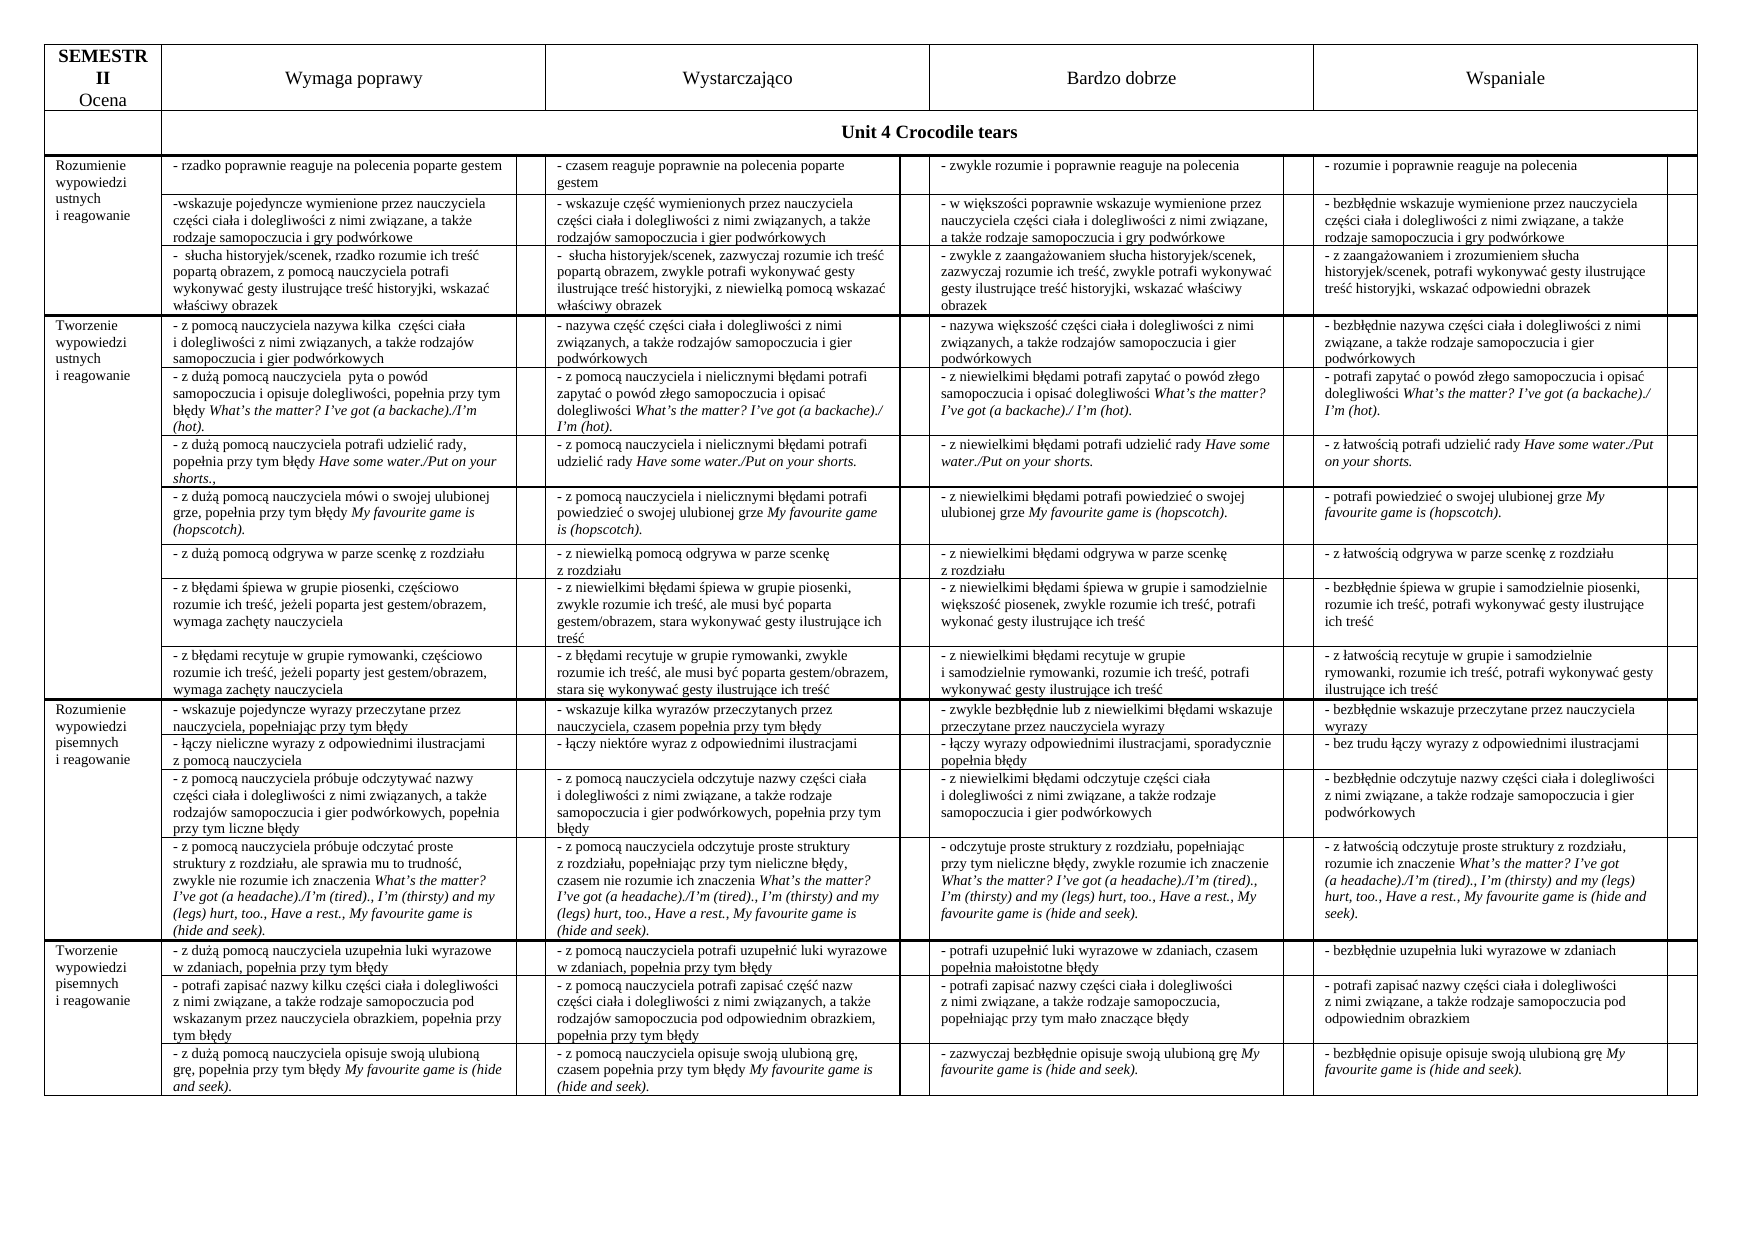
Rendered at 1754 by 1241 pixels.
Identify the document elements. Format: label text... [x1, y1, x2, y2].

table_cell [517, 838, 545, 938]
table_cell [1668, 942, 1697, 975]
table_cell - potrafi zapytać o powód złego samopoczucia i opisać dolegliwości What’s the matter? I’ve got (a backache)./ I’m (hot). [1314, 368, 1667, 435]
table_cell - zwykle bezbłędnie lub z niewielkimi błędami wskazuje przeczytane przez nauczyciela wyrazy [930, 701, 1283, 734]
table_cell - zwykle rozumie i poprawnie reaguje na polecenia [930, 157, 1283, 194]
table_cell Tworzenie wypowiedzi pisemnych i reagowanie [45, 942, 161, 1095]
table_cell [1284, 368, 1313, 435]
table_cell [1668, 157, 1697, 194]
table_cell - z dużą pomocą nauczyciela potrafi udzielić rady, popełnia przy tym błędy Have some water./Put on your shorts., [162, 436, 516, 486]
table_cell [1284, 647, 1313, 697]
table_cell - z zaangażowaniem i zrozumieniem słucha historyjek/scenek, potrafi wykonywać gesty ilustrujące treść historyjki, wskazać odpowiedni obrazek [1314, 246, 1667, 313]
table_cell [1668, 246, 1697, 313]
table_cell [517, 976, 545, 1043]
table_cell - z pomocą nauczyciela i nielicznymi błędami potrafi powiedzieć o swojej ulubionej grze My favourite game is (hopscotch). [546, 488, 899, 543]
table_cell [517, 368, 545, 435]
table_cell - bezbłędnie wskazuje wymienione przez nauczyciela części ciała i dolegliwości z nimi związane, a także rodzaje samopoczucia i gry podwórkowe [1314, 195, 1667, 245]
table_cell - z łatwością odgrywa w parze scenkę z rozdziału [1314, 545, 1667, 578]
table_cell [1284, 436, 1313, 486]
table_cell - zwykle z zaangażowaniem słucha historyjek/scenek, zazwyczaj rozumie ich treść, zwykle potrafi wykonywać gesty ilustrujące treść historyjki, wskazać właściwy obrazek [930, 246, 1283, 313]
table_cell [1284, 157, 1313, 194]
table_cell [901, 976, 929, 1043]
table_cell - z błędami recytuje w grupie rymowanki, częściowo rozumie ich treść, jeżeli poparty jest gestem/obrazem, wymaga zachęty nauczyciela [162, 647, 516, 697]
table_cell - rozumie i poprawnie reaguje na polecenia [1314, 157, 1667, 194]
table_cell [517, 942, 545, 975]
table_cell - z błędami śpiewa w grupie piosenki, częściowo rozumie ich treść, jeżeli poparta jest gestem/obrazem, wymaga zachęty nauczyciela [162, 579, 516, 646]
table_cell [1284, 976, 1313, 1043]
table_cell [1668, 1044, 1697, 1095]
table_cell - potrafi uzupełnić luki wyrazowe w zdaniach, czasem popełnia małoistotne błędy [930, 942, 1283, 975]
table_cell - wskazuje kilka wyrazów przeczytanych przez nauczyciela, czasem popełnia przy tym błędy [546, 701, 899, 734]
table_cell [1284, 579, 1313, 646]
table_cell [1284, 488, 1313, 543]
table_cell - z pomocą nauczyciela i nielicznymi błędami potrafi udzielić rady Have some water./Put on your shorts. [546, 436, 899, 486]
table_cell - bezbłędnie opisuje opisuje swoją ulubioną grę My favourite game is (hide and seek). [1314, 1044, 1667, 1095]
table_cell [1284, 838, 1313, 938]
table_cell [517, 157, 545, 194]
table_cell [901, 246, 929, 313]
table_cell - z błędami recytuje w grupie rymowanki, zwykle rozumie ich treść, ale musi być poparta gestem/obrazem, stara się wykonywać gesty ilustrujące ich treść [546, 647, 899, 697]
table_cell [901, 488, 929, 543]
table_cell - bezbłędnie śpiewa w grupie i samodzielnie piosenki, rozumie ich treść, potrafi wykonywać gesty ilustrujące ich treść [1314, 579, 1667, 646]
table_cell [901, 436, 929, 486]
table_header Wymaga poprawy [162, 45, 545, 110]
table_cell [901, 701, 929, 734]
table_cell - słucha historyjek/scenek, zazwyczaj rozumie ich treść popartą obrazem, zwykle potrafi wykonywać gesty ilustrujące treść historyjki, z niewielką pomocą wskazać właściwy obrazek [546, 246, 899, 313]
table_cell [901, 735, 929, 769]
table_cell - z niewielkimi błędami śpiewa w grupie i samodzielnie większość piosenek, zwykle rozumie ich treść, potrafi wykonać gesty ilustrujące ich treść [930, 579, 1283, 646]
table_cell [901, 838, 929, 938]
table_cell - z pomocą nauczyciela i nielicznymi błędami potrafi zapytać o powód złego samopoczucia i opisać dolegliwości What’s the matter? I’ve got (a backache)./ I’m (hot). [546, 368, 899, 435]
table_cell [901, 317, 929, 367]
table_cell - z łatwością potrafi udzielić rady Have some water./Put on your shorts. [1314, 436, 1667, 486]
table_cell - z niewielkimi błędami recytuje w grupie i samodzielnie rymowanki, rozumie ich treść, potrafi wykonywać gesty ilustrujące ich treść [930, 647, 1283, 697]
table_cell [1668, 368, 1697, 435]
table_cell - z niewielkimi błędami potrafi zapytać o powód złego samopoczucia i opisać dolegliwości What’s the matter? I’ve got (a backache)./ I’m (hot). [930, 368, 1283, 435]
table_cell - łączy wyrazy odpowiednimi ilustracjami, sporadycznie popełnia błędy [930, 735, 1283, 769]
table_cell [1284, 735, 1313, 769]
table_cell [517, 545, 545, 578]
table_cell [517, 770, 545, 837]
table_cell [1668, 579, 1697, 646]
table_cell - z pomocą nauczyciela nazywa kilka części ciała i dolegliwości z nimi związanych, a także rodzajów samopoczucia i gier podwórkowych [162, 317, 516, 367]
table_cell [901, 1044, 929, 1095]
table_header Wspaniale [1314, 45, 1697, 110]
table_cell [517, 579, 545, 646]
table_cell - z niewielkimi błędami odgrywa w parze scenkę z rozdziału [930, 545, 1283, 578]
table_cell [1284, 246, 1313, 313]
table_cell - potrafi powiedzieć o swojej ulubionej grze My favourite game is (hopscotch). [1314, 488, 1667, 543]
table_cell [901, 647, 929, 697]
table_cell - zazwyczaj bezbłędnie opisuje swoją ulubioną grę My favourite game is (hide and seek). [930, 1044, 1283, 1095]
table_cell - potrafi zapisać nazwy części ciała i dolegliwości z nimi związane, a także rodzaje samopoczucia, popełniając przy tym mało znaczące błędy [930, 976, 1283, 1043]
table_cell [517, 701, 545, 734]
table_cell - rzadko poprawnie reaguje na polecenia poparte gestem [162, 157, 516, 194]
table_cell - bezbłędnie wskazuje przeczytane przez nauczyciela wyrazy [1314, 701, 1667, 734]
table_cell - z łatwością recytuje w grupie i samodzielnie rymowanki, rozumie ich treść, potrafi wykonywać gesty ilustrujące ich treść [1314, 647, 1667, 697]
table_cell [517, 488, 545, 543]
table_cell [517, 436, 545, 486]
table_cell [517, 195, 545, 245]
table_cell [1284, 1044, 1313, 1095]
table_cell - z dużą pomocą odgrywa w parze scenkę z rozdziału [162, 545, 516, 578]
table_cell [901, 545, 929, 578]
table_cell - z niewielkimi błędami potrafi udzielić rady Have some water./Put on your shorts. [930, 436, 1283, 486]
table_cell - w większości poprawnie wskazuje wymienione przez nauczyciela części ciała i dolegliwości z nimi związane, a także rodzaje samopoczucia i gry podwórkowe [930, 195, 1283, 245]
table_cell - nazywa większość części ciała i dolegliwości z nimi związanych, a także rodzajów samopoczucia i gier podwórkowych [930, 317, 1283, 367]
table_cell [901, 942, 929, 975]
table_cell [1668, 770, 1697, 837]
table_cell - potrafi zapisać nazwy kilku części ciała i dolegliwości z nimi związane, a także rodzaje samopoczucia pod wskazanym przez nauczyciela obrazkiem, popełnia przy tym błędy [162, 976, 516, 1043]
table_cell [1668, 976, 1697, 1043]
table_cell Rozumienie wypowiedzi pisemnych i reagowanie [45, 701, 161, 938]
table_cell - z dużą pomocą nauczyciela uzupełnia luki wyrazowe w zdaniach, popełnia przy tym błędy [162, 942, 516, 975]
table_cell - z niewielkimi błędami potrafi powiedzieć o swojej ulubionej grze My favourite game is (hopscotch). [930, 488, 1283, 543]
table_cell - bezbłędnie nazywa części ciała i dolegliwości z nimi związane, a także rodzaje samopoczucia i gier podwórkowych [1314, 317, 1667, 367]
table_cell - nazywa część części ciała i dolegliwości z nimi związanych, a także rodzajów samopoczucia i gier podwórkowych [546, 317, 899, 367]
table_cell Tworzenie wypowiedzi ustnych i reagowanie [45, 317, 161, 697]
table_cell - z pomocą nauczyciela odczytuje nazwy części ciała i dolegliwości z nimi związane, a także rodzaje samopoczucia i gier podwórkowych, popełnia przy tym błędy [546, 770, 899, 837]
table_cell - czasem reaguje poprawnie na polecenia poparte gestem [546, 157, 899, 194]
table_cell [1284, 942, 1313, 975]
table_cell - z dużą pomocą nauczyciela pyta o powód samopoczucia i opisuje dolegliwości, popełnia przy tym błędy What’s the matter? I’ve got (a backache)./I’m (hot). [162, 368, 516, 435]
table_cell [517, 246, 545, 313]
table_cell [901, 157, 929, 194]
table_cell [1668, 488, 1697, 543]
table_cell - z pomocą nauczyciela próbuje odczytać proste struktury z rozdziału, ale sprawia mu to trudność, zwykle nie rozumie ich znaczenia What’s the matter? I’ve got (a headache)./I’m (tired)., I’m (thirsty) and my (legs) hurt, too., Have a rest., My favourite game is (hide and seek). [162, 838, 516, 938]
table_cell [517, 1044, 545, 1095]
table_cell [1668, 838, 1697, 938]
table_cell [1668, 317, 1697, 367]
table_cell - z dużą pomocą nauczyciela mówi o swojej ulubionej grze, popełnia przy tym błędy My favourite game is (hopscotch). [162, 488, 516, 543]
table_cell [1668, 545, 1697, 578]
table_cell - z niewielkimi błędami śpiewa w grupie piosenki, zwykle rozumie ich treść, ale musi być poparta gestem/obrazem, stara wykonywać gesty ilustrujące ich treść [546, 579, 899, 646]
table_cell - z pomocą nauczyciela potrafi zapisać część nazw części ciała i dolegliwości z nimi związanych, a także rodzajów samopoczucia pod odpowiednim obrazkiem, popełnia przy tym błędy [546, 976, 899, 1043]
table_cell [1284, 317, 1313, 367]
table_cell - z niewielkimi błędami odczytuje części ciała i dolegliwości z nimi związane, a także rodzaje samopoczucia i gier podwórkowych [930, 770, 1283, 837]
table_header SEMESTR II Ocena [45, 45, 161, 110]
table_cell - bezbłędnie odczytuje nazwy części ciała i dolegliwości z nimi związane, a także rodzaje samopoczucia i gier podwórkowych [1314, 770, 1667, 837]
table_cell [1668, 195, 1697, 245]
table_cell [901, 368, 929, 435]
table_cell Unit 4 Crocodile tears [162, 111, 1697, 153]
table_cell Rozumienie wypowiedzi ustnych i reagowanie [45, 157, 161, 313]
table_cell - z pomocą nauczyciela opisuje swoją ulubioną grę, czasem popełnia przy tym błędy My favourite game is (hide and seek). [546, 1044, 899, 1095]
table_cell [901, 579, 929, 646]
table_cell [1284, 195, 1313, 245]
table_cell - z dużą pomocą nauczyciela opisuje swoją ulubioną grę, popełnia przy tym błędy My favourite game is (hide and seek). [162, 1044, 516, 1095]
table_cell [45, 111, 161, 153]
table_cell - potrafi zapisać nazwy części ciała i dolegliwości z nimi związane, a także rodzaje samopoczucia pod odpowiednim obrazkiem [1314, 976, 1667, 1043]
table_cell - wskazuje część wymienionych przez nauczyciela części ciała i dolegliwości z nimi związanych, a także rodzajów samopoczucia i gier podwórkowych [546, 195, 899, 245]
table_cell - z pomocą nauczyciela odczytuje proste struktury z rozdziału, popełniając przy tym nieliczne błędy, czasem nie rozumie ich znaczenia What’s the matter? I’ve got (a headache)./I’m (tired)., I’m (thirsty) and my (legs) hurt, too., Have a rest., My favourite game is (hide and seek). [546, 838, 899, 938]
table_cell - wskazuje pojedyncze wyrazy przeczytane przez nauczyciela, popełniając przy tym błędy [162, 701, 516, 734]
table_cell - z pomocą nauczyciela potrafi uzupełnić luki wyrazowe w zdaniach, popełnia przy tym błędy [546, 942, 899, 975]
table_cell - z niewielką pomocą odgrywa w parze scenkę z rozdziału [546, 545, 899, 578]
table_cell - z łatwością odczytuje proste struktury z rozdziału, rozumie ich znaczenie What’s the matter? I’ve got (a headache)./I’m (tired)., I’m (thirsty) and my (legs) hurt, too., Have a rest., My favourite game is (hide and seek). [1314, 838, 1667, 938]
table_cell [1284, 701, 1313, 734]
table_cell [1668, 647, 1697, 697]
table_cell - bez trudu łączy wyrazy z odpowiednimi ilustracjami [1314, 735, 1667, 769]
table_cell [901, 195, 929, 245]
table_cell [517, 647, 545, 697]
table_header Bardzo dobrze [930, 45, 1313, 110]
table_cell - odczytuje proste struktury z rozdziału, popełniając przy tym nieliczne błędy, zwykle rozumie ich znaczenie What’s the matter? I’ve got (a headache)./I’m (tired)., I’m (thirsty) and my (legs) hurt, too., Have a rest., My favourite game is (hide and seek). [930, 838, 1283, 938]
table_cell -wskazuje pojedyncze wymienione przez nauczyciela części ciała i dolegliwości z nimi związane, a także rodzaje samopoczucia i gry podwórkowe [162, 195, 516, 245]
table_cell [517, 317, 545, 367]
table_cell [1668, 701, 1697, 734]
table_cell - bezbłędnie uzupełnia luki wyrazowe w zdaniach [1314, 942, 1667, 975]
table_cell [1284, 545, 1313, 578]
table_cell [517, 735, 545, 769]
table_cell - z pomocą nauczyciela próbuje odczytywać nazwy części ciała i dolegliwości z nimi związanych, a także rodzajów samopoczucia i gier podwórkowych, popełnia przy tym liczne błędy [162, 770, 516, 837]
table_cell - łączy niektóre wyraz z odpowiednimi ilustracjami [546, 735, 899, 769]
table_cell - łączy nieliczne wyrazy z odpowiednimi ilustracjami z pomocą nauczyciela [162, 735, 516, 769]
table_cell - słucha historyjek/scenek, rzadko rozumie ich treść popartą obrazem, z pomocą nauczyciela potrafi wykonywać gesty ilustrujące treść historyjki, wskazać właściwy obrazek [162, 246, 516, 313]
table_cell [901, 770, 929, 837]
table_header Wystarczająco [546, 45, 929, 110]
table_cell [1284, 770, 1313, 837]
table_cell [1668, 735, 1697, 769]
table_cell [1668, 436, 1697, 486]
